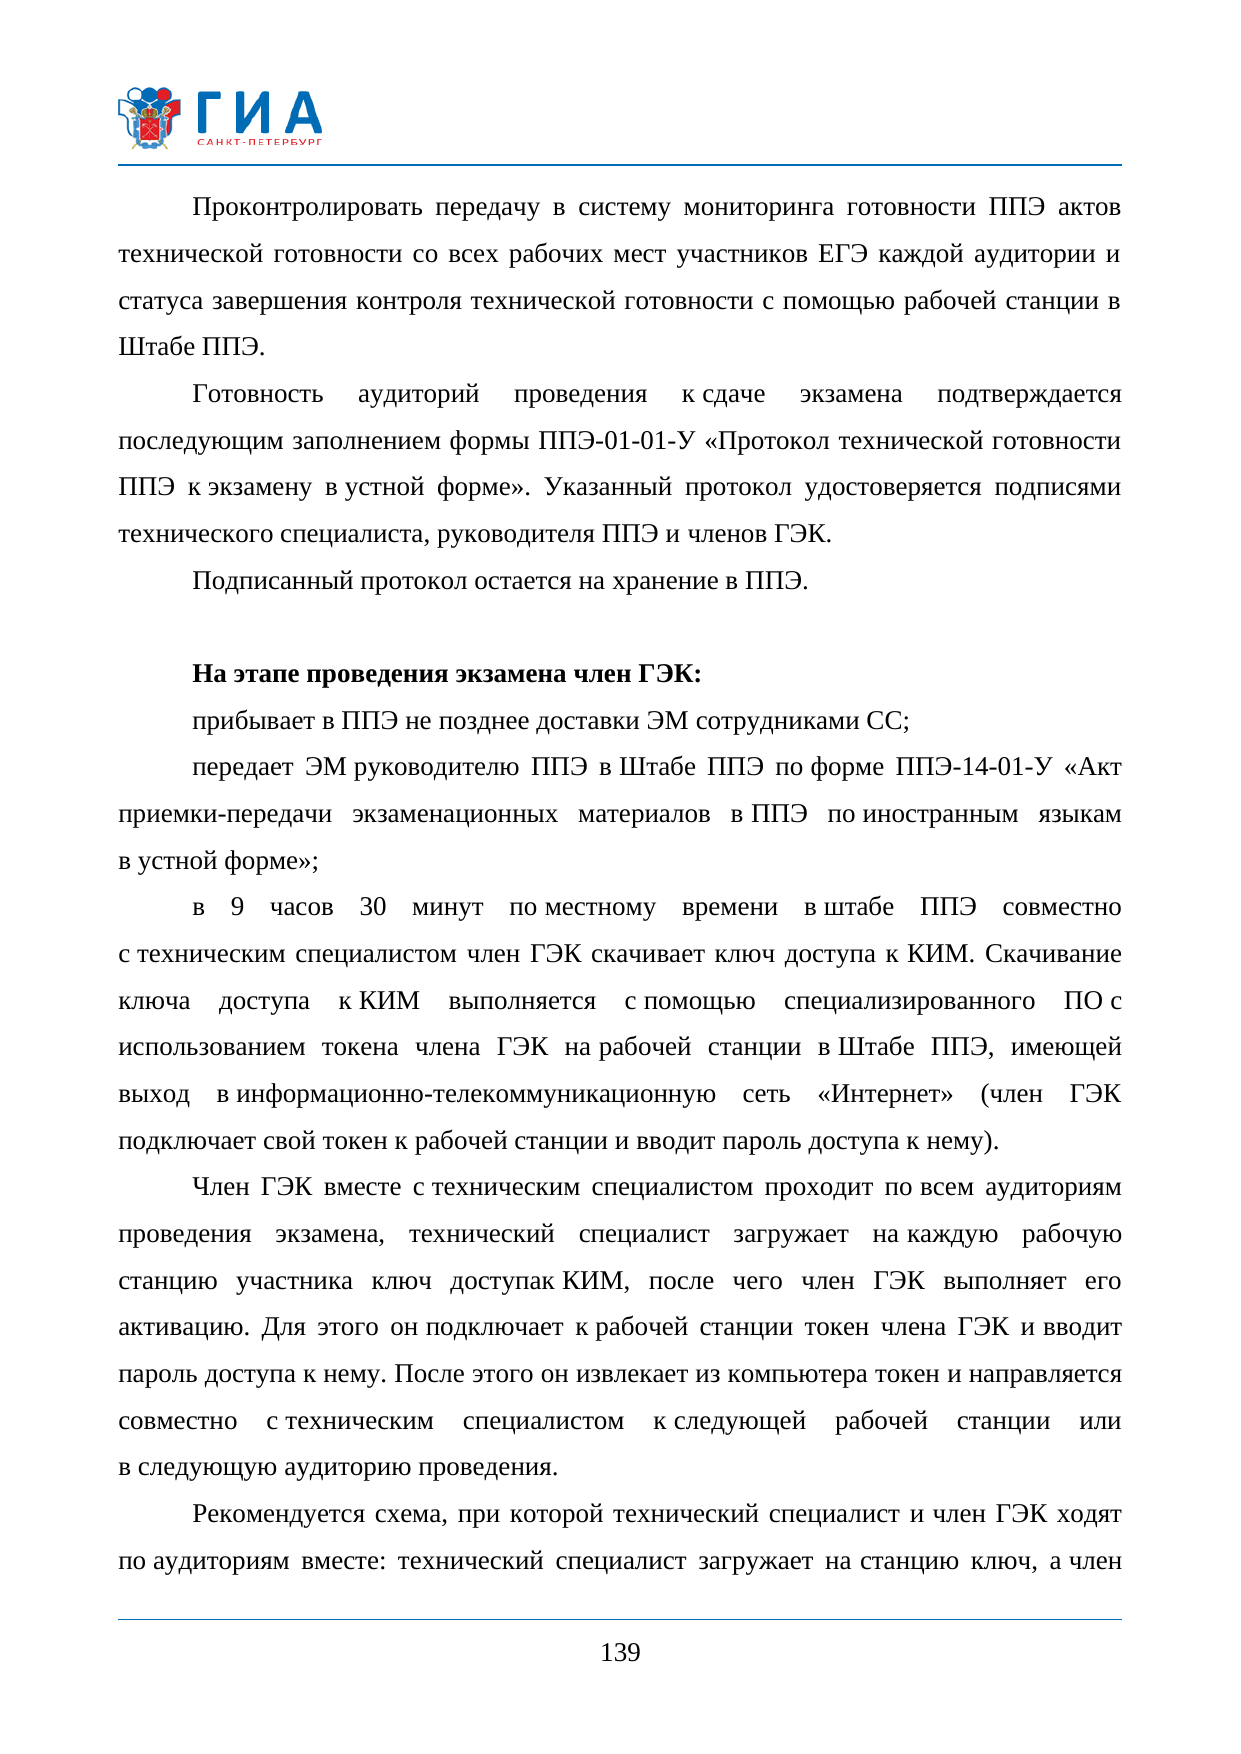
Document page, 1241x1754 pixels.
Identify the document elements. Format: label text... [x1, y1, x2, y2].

text Готовность аудиторий проведения к сдаче экзамена подтверждается последующим заполнением формы ППЭ-01-01-У «Протокол технической готовности ППЭ к экзамену в устной форме». Указанный протокол удостоверяется подписями технического специалиста, руководителя ППЭ и членов ГЭК. [118, 377, 1122, 548]
text Член ГЭК вместе с техническим специалистом проходит по всем аудиториям проведения экзамена, технический специалист загружает на каждую рабочую станцию участника ключ доступак КИМ, после чего член ГЭК выполняет его активацию. Для этого он подключает к рабочей станции токен члена ГЭК и вводит пароль доступа к нему. После этого он извлекает из компьютера токен и направляется совместно с техническим специалистом к следующей рабочей станции или в следующую аудиторию проведения. [118, 1171, 1122, 1482]
text Подписанный протокол остается на хранение в ППЭ. [118, 564, 1122, 595]
text передает ЭМ руководителю ППЭ в Штабе ППЭ по форме ППЭ-14-01-У «Акт приемки-передачи экзаменационных материалов в ППЭ по иностранным языкам в устной форме»; [118, 751, 1122, 875]
text На этапе проведения экзамена член ГЭК: [118, 657, 1122, 688]
picture [118, 73, 322, 163]
text Проконтролировать передачу в систему мониторинга готовности ППЭ актов технической готовности со всех рабочих мест участников ЕГЭ каждой аудитории и статуса завершения контроля технической готовности с помощью рабочей станции в Штабе ППЭ. [118, 191, 1122, 362]
text в 9 часов 30 минут по местному времени в штабе ППЭ совместно с техническим специалистом член ГЭК скачивает ключ доступа к КИМ. Скачивание ключа доступа к КИМ выполняется с помощью специализированного ПО с использованием токена члена ГЭК на рабочей станции в Штабе ППЭ, имеющей выход в информационно-телекоммуникационную сеть «Интернет» (член ГЭК подключает свой токен к рабочей станции и вводит пароль доступа к нему). [118, 891, 1122, 1155]
text прибывает в ППЭ не позднее доставки ЭМ сотрудниками СС; [118, 704, 1122, 735]
